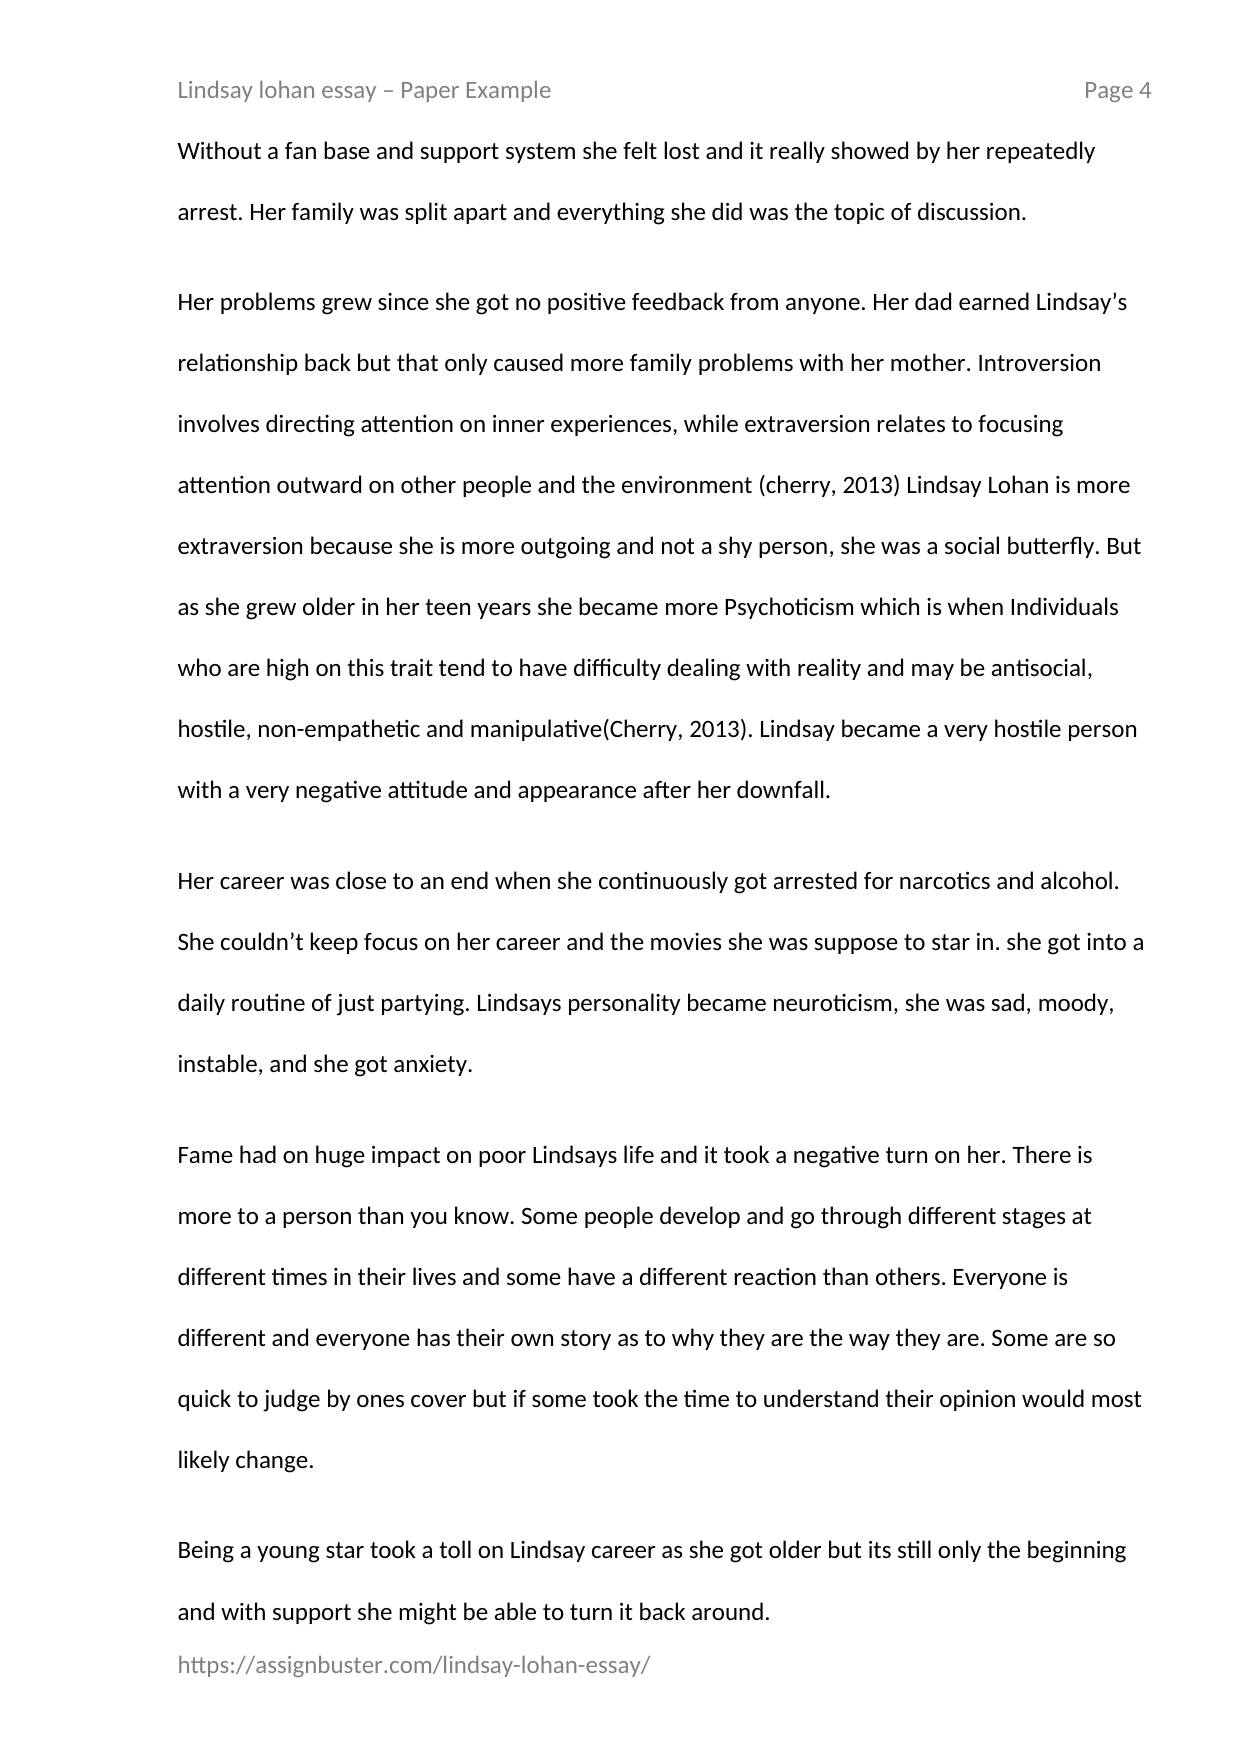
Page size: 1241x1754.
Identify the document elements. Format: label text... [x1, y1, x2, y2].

text Being a young star took a toll on Lindsay career as she got older but its still only the beginning and with support she might be able to turn it back around. [177, 1534, 1152, 1626]
text Her career was close to an end when she continuously got arrested for narcotics and alcohol. She couldn’t keep focus on her career and the movies she was suppose to star in. she got into a daily routine of just partying. Lindsays personality became neuroticism, she was sad, moody, instable, and she got anxiety. [177, 865, 1152, 1079]
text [177, 135, 1152, 226]
text Her problems grew since she got no positive feedback from anyone. Her dad earned Lindsay’s relationship back but that only caused more family problems with her mother. Introversion involves directing attention on inner experiences, while extraversion relates to focusing attention outward on other people and the environment (cherry, 2013) Lindsay Lohan is more extraversion because she is more outgoing and not a shy person, she was a social butterfly. But as she grew older in her teen years she became more Psychoticism which is when Individuals who are high on this trait tend to have difficulty dealing with reality and may be antisocial, hostile, non-empathetic and manipulative(Cherry, 2013). Lindsay became a very hostile person with a very negative attitude and appearance after her downfall. [177, 286, 1152, 805]
text Fame had on huge impact on poor Lindsays life and it took a negative turn on her. There is more to a person than you know. Some people develop and go through different stages at different times in their lives and some have a different reaction than others. Everyone is different and everyone has their own story as to why they are the way they are. Some are so quick to judge by ones cover but if some took the time to understand their opinion would most likely change. [177, 1139, 1152, 1474]
